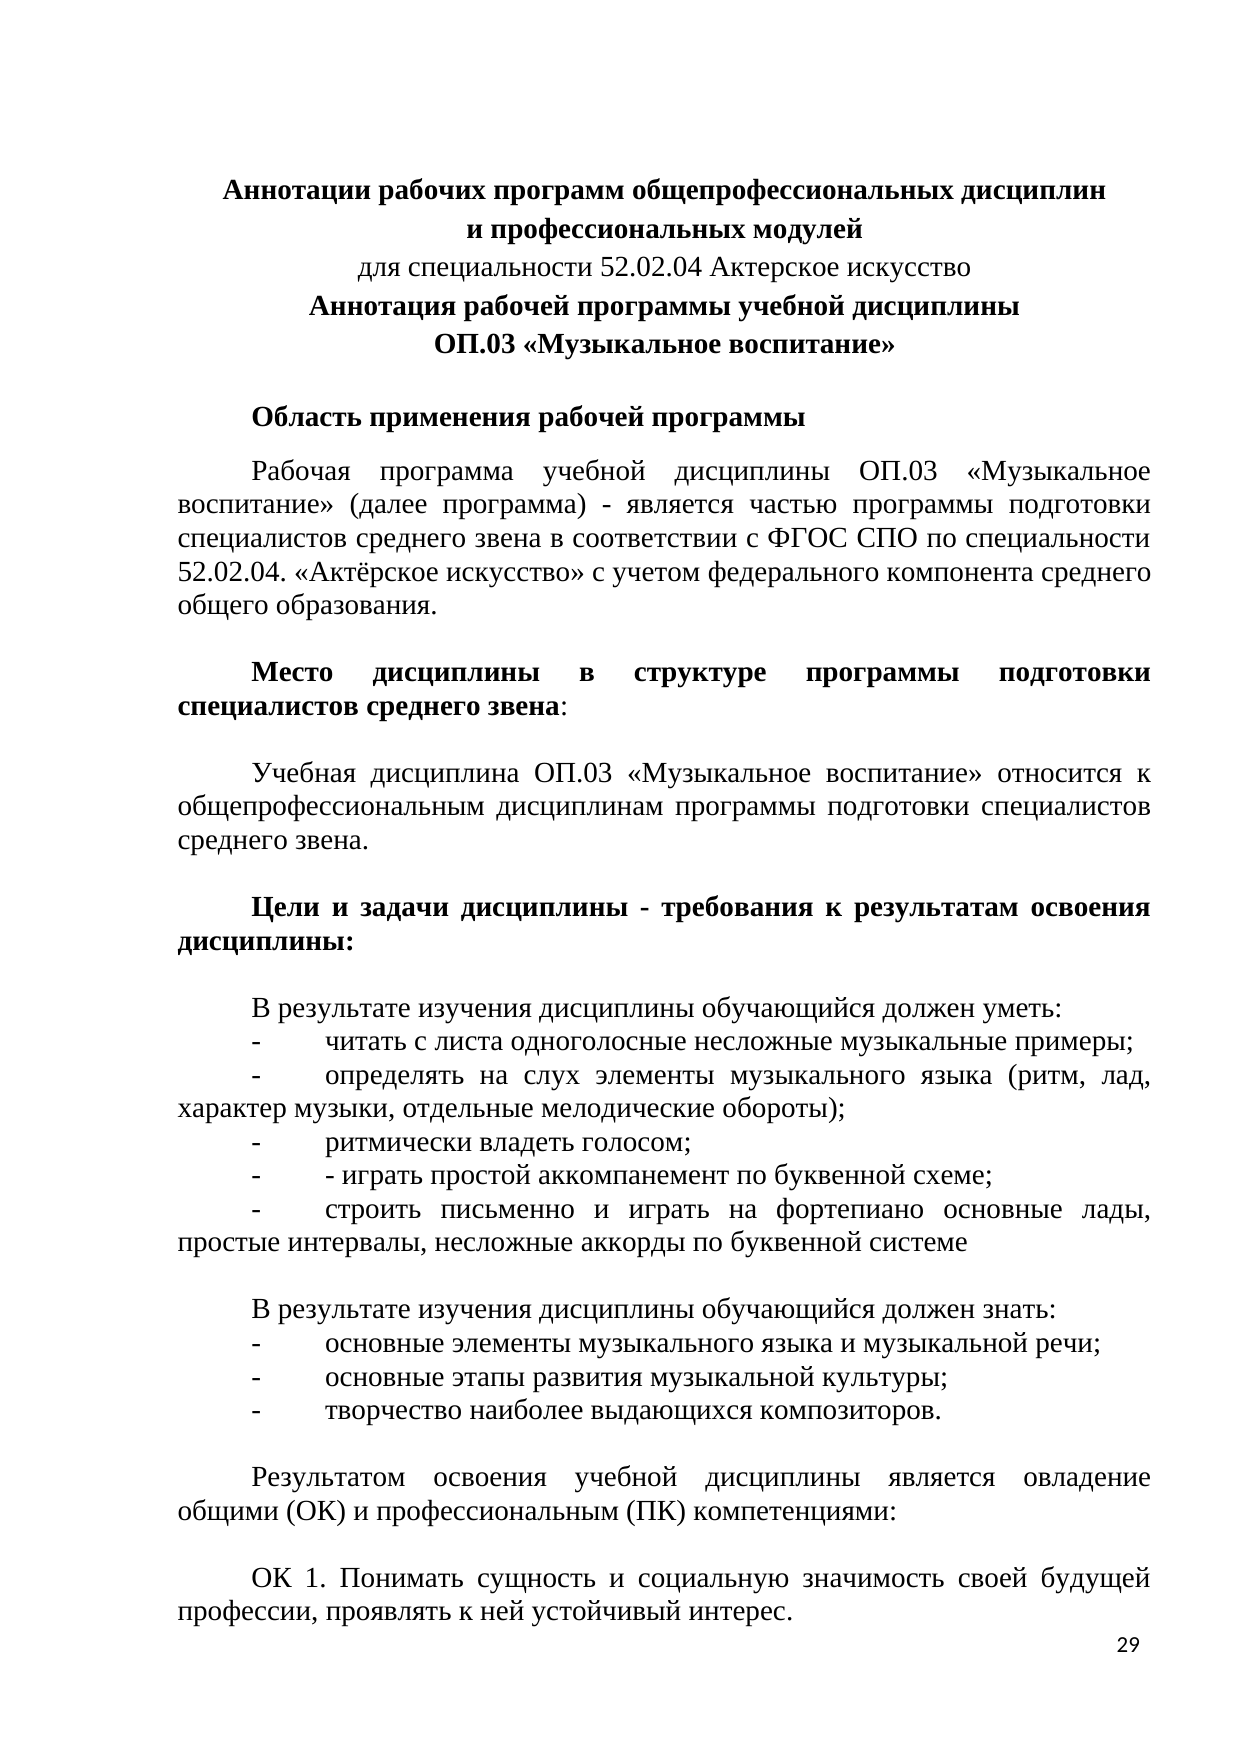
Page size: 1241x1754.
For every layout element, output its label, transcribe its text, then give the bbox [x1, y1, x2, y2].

text В результате изучения дисциплины обучающийся должен знать: [177, 1292, 1152, 1325]
text - читать с листа одноголосные несложные музыкальные примеры; [177, 1023, 1152, 1057]
text Аннотация рабочей программы учебной дисциплины [177, 288, 1152, 322]
text Место дисциплины в структуре программы подготовки специалистов среднего звена: [177, 654, 1152, 721]
text - основные этапы развития музыкальной культуры; [177, 1359, 1152, 1392]
text Результатом освоения учебной дисциплины является овладение общими (ОК) и профессиональным (ПК) компетенциями: [177, 1459, 1152, 1526]
text ОК 1. Понимать сущность и социальную значимость своей будущей профессии, проявлять к ней устойчивый интерес. [177, 1560, 1152, 1627]
text - творчество наиболее выдающихся композиторов. [177, 1392, 1152, 1426]
text - - играть простой аккомпанемент по буквенной схеме; [177, 1157, 1152, 1191]
text Аннотации рабочих программ общепрофессиональных дисциплин [177, 172, 1152, 206]
text Цели и задачи дисциплины - требования к результатам освоения дисциплины: [177, 889, 1152, 956]
text ОП.03 «Музыкальное воспитание» [177, 327, 1152, 360]
text - основные элементы музыкального языка и музыкальной речи; [177, 1325, 1152, 1359]
text - определять на слух элементы музыкального языка (ритм, лад, характер музыки, отдельные мелодические обороты); [177, 1057, 1152, 1124]
text и профессиональных модулей [177, 211, 1152, 244]
text Область применения рабочей программы [177, 399, 1152, 432]
text - строить письменно и играть на фортепиано основные лады, простые интервалы, несложные аккорды по буквенной системе [177, 1191, 1152, 1258]
text Учебная дисциплина ОП.03 «Музыкальное воспитание» относится к общепрофессиональным дисциплинам программы подготовки специалистов среднего звена. [177, 755, 1152, 856]
text Рабочая программа учебной дисциплины ОП.03 «Музыкальное воспитание» (далее программа) - является частью программы подготовки специалистов среднего звена в соответствии с ФГОС СПО по специальности 52.02.04. «Актёрское искусство» с учетом федерального компонента среднего общего образования. [177, 453, 1152, 621]
text - ритмически владеть голосом; [177, 1124, 1152, 1157]
text для специальности 52.02.04 Актерское искусство [177, 249, 1152, 283]
text В результате изучения дисциплины обучающийся должен уметь: [177, 990, 1152, 1023]
